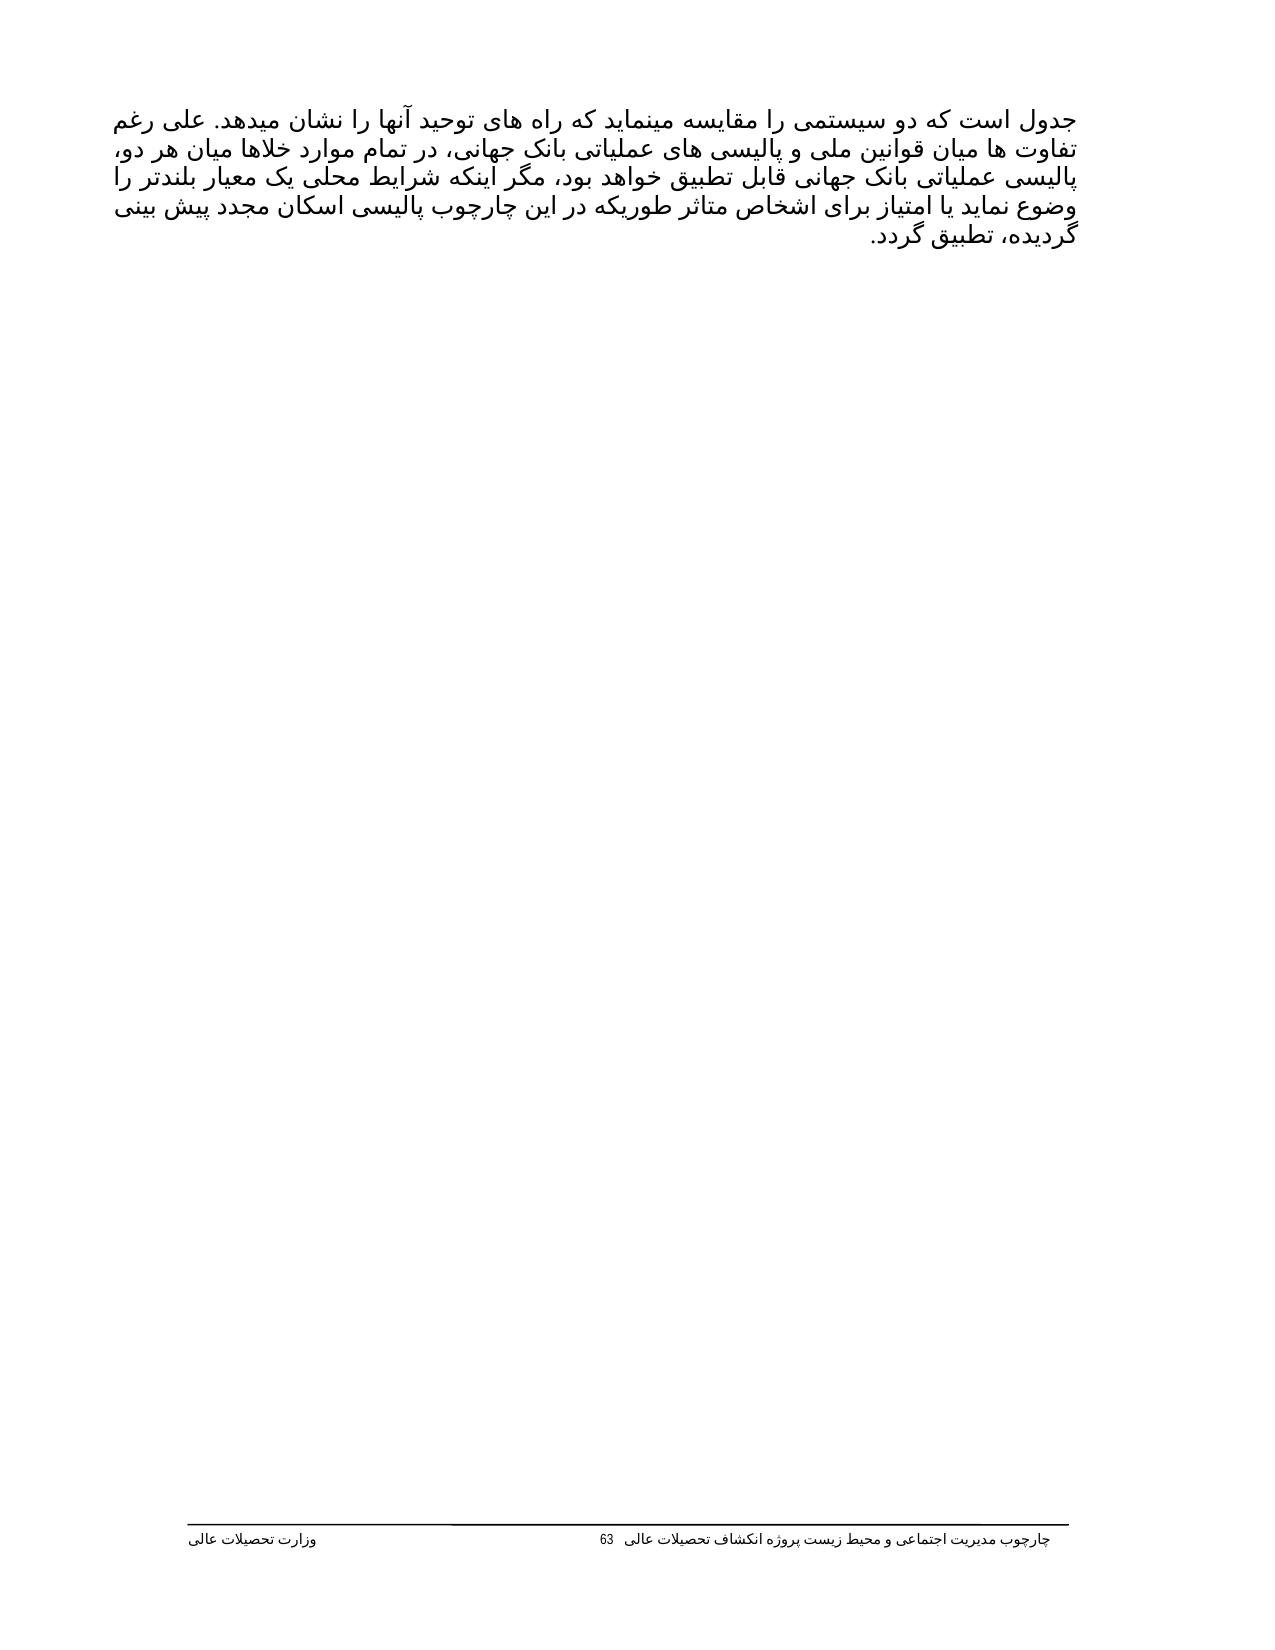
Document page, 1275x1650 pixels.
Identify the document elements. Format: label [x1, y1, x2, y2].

text [112, 105, 1078, 249]
